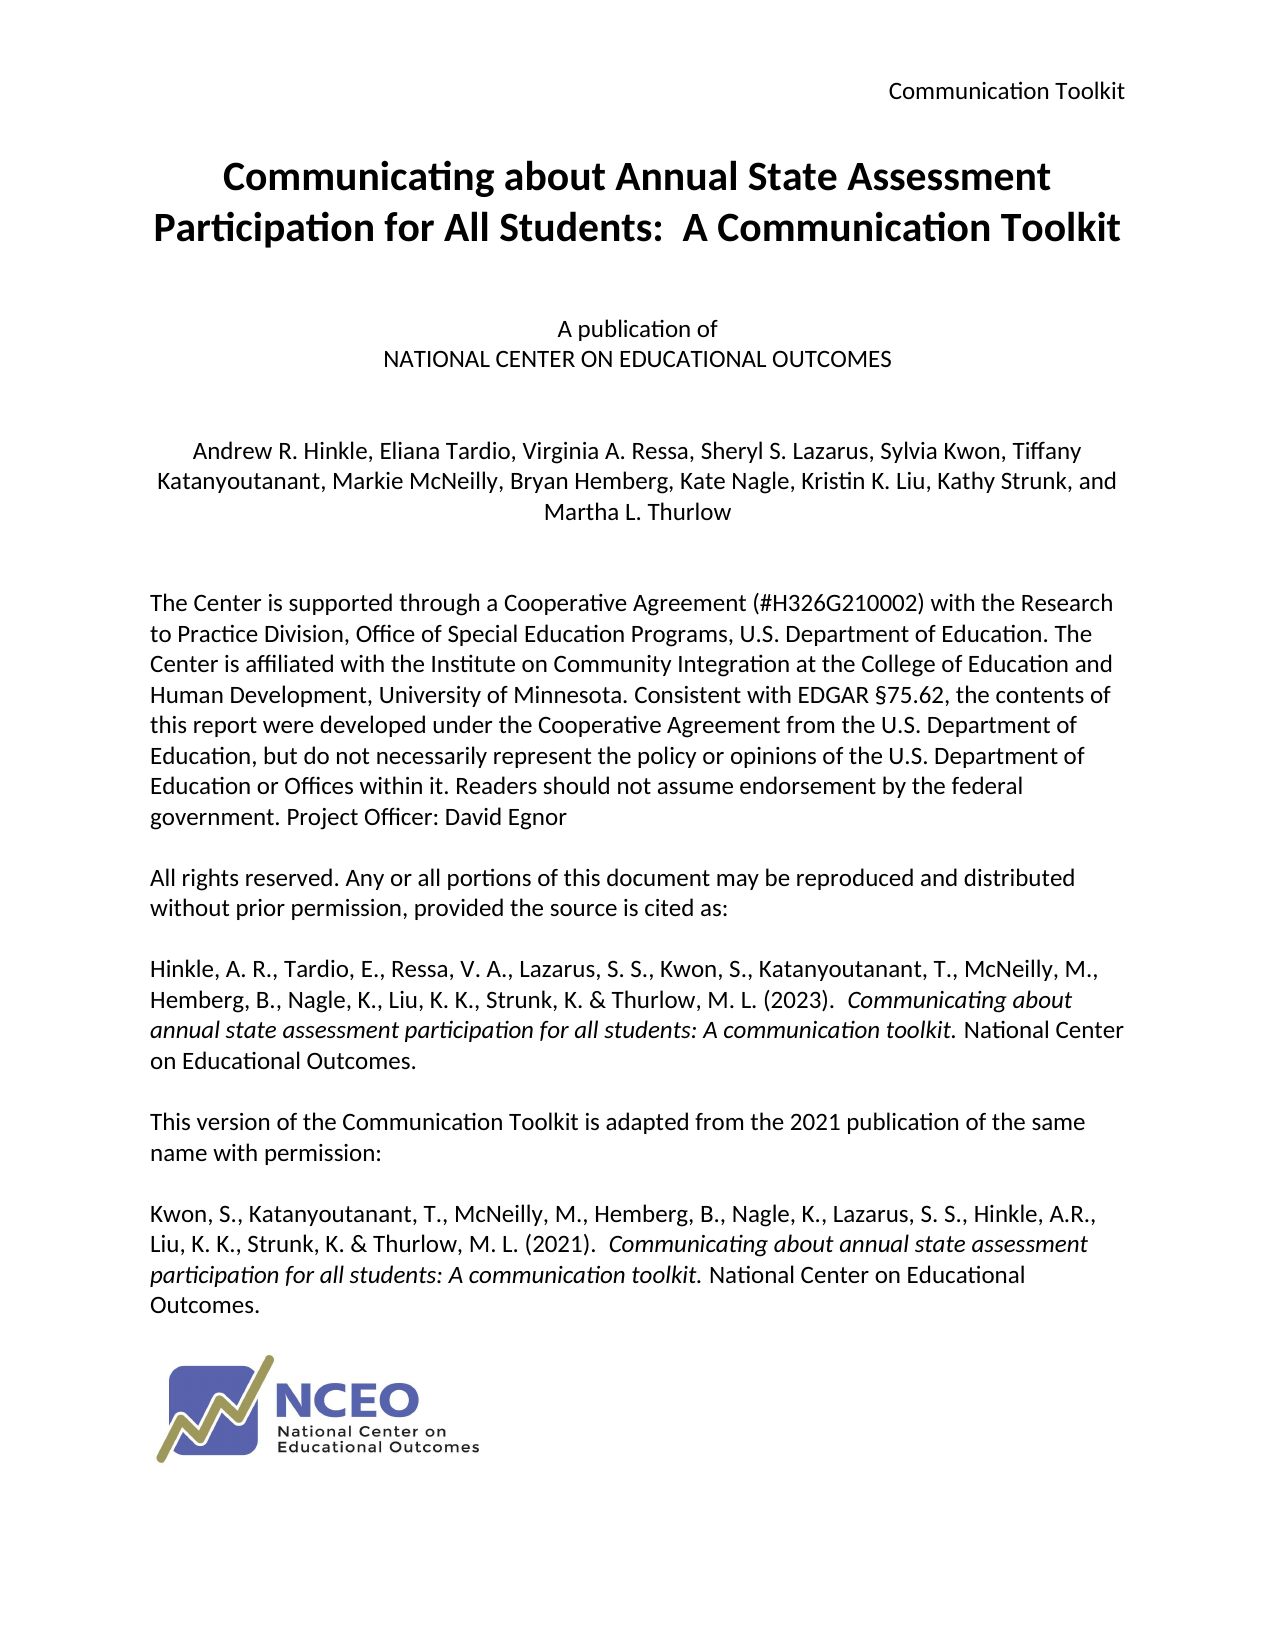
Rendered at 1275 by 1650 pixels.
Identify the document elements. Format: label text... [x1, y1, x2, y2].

text The Center is supported through a Cooperative Agreement (#H326G210002) with the Research to Practice Division, Office of Special Education Programs, U.S. Department of Education. The Center is affiliated with the Institute on Community Integration at the College of Education and Human Development, University of Minnesota. Consistent with EDGAR §75.62, the contents of this report were developed under the Cooperative Agreement from the U.S. Department of Education, but do not necessarily represent the policy or opinions of the U.S. Department of Education or Offices within it. Readers should not assume endorsement by the federal government. Project Officer: David Egnor [150, 587, 1125, 832]
text Kwon, S., Katanyoutanant, T., McNeilly, M., Hemberg, B., Nagle, K., Lazarus, S. S., Hinkle, A.R., Liu, K. K., Strunk, K. & Thurlow, M. L. (2021). Communicating about annual state assessment participation for all students: A communication toolkit. National Center on Educational Outcomes. [150, 1198, 1125, 1320]
text A publication of [150, 313, 1125, 343]
text Andrew R. Hinkle, Eliana Tardio, Virginia A. Ressa, Sheryl S. Lazarus, Sylvia Kwon, Tiffany Katanyoutanant, Markie McNeilly, Bryan Hemberg, Kate Nagle, Kristin K. Liu, Kathy Strunk, and Martha L. Thurlow [150, 435, 1125, 526]
picture [150, 1350, 482, 1469]
text NATIONAL CENTER ON EDUCATIONAL OUTCOMES [150, 343, 1125, 374]
text All rights reserved. Any or all portions of this document may be reproduced and distributed without prior permission, provided the source is cited as: [150, 862, 1125, 923]
text Communicating about Annual State Assessment Participation for All Students: A Communication Toolkit [150, 150, 1125, 252]
text Hinkle, A. R., Tardio, E., Ressa, V. A., Lazarus, S. S., Kwon, S., Katanyoutanant, T., McNeilly, M., Hemberg, B., Nagle, K., Liu, K. K., Strunk, K. & Thurlow, M. L. (2023). Communicating about annual state assessment participation for all students: A communication toolkit. National Center on Educational Outcomes. [150, 954, 1125, 1076]
text This version of the Communication Toolkit is adapted from the 2021 publication of the same name with permission: [150, 1106, 1125, 1167]
